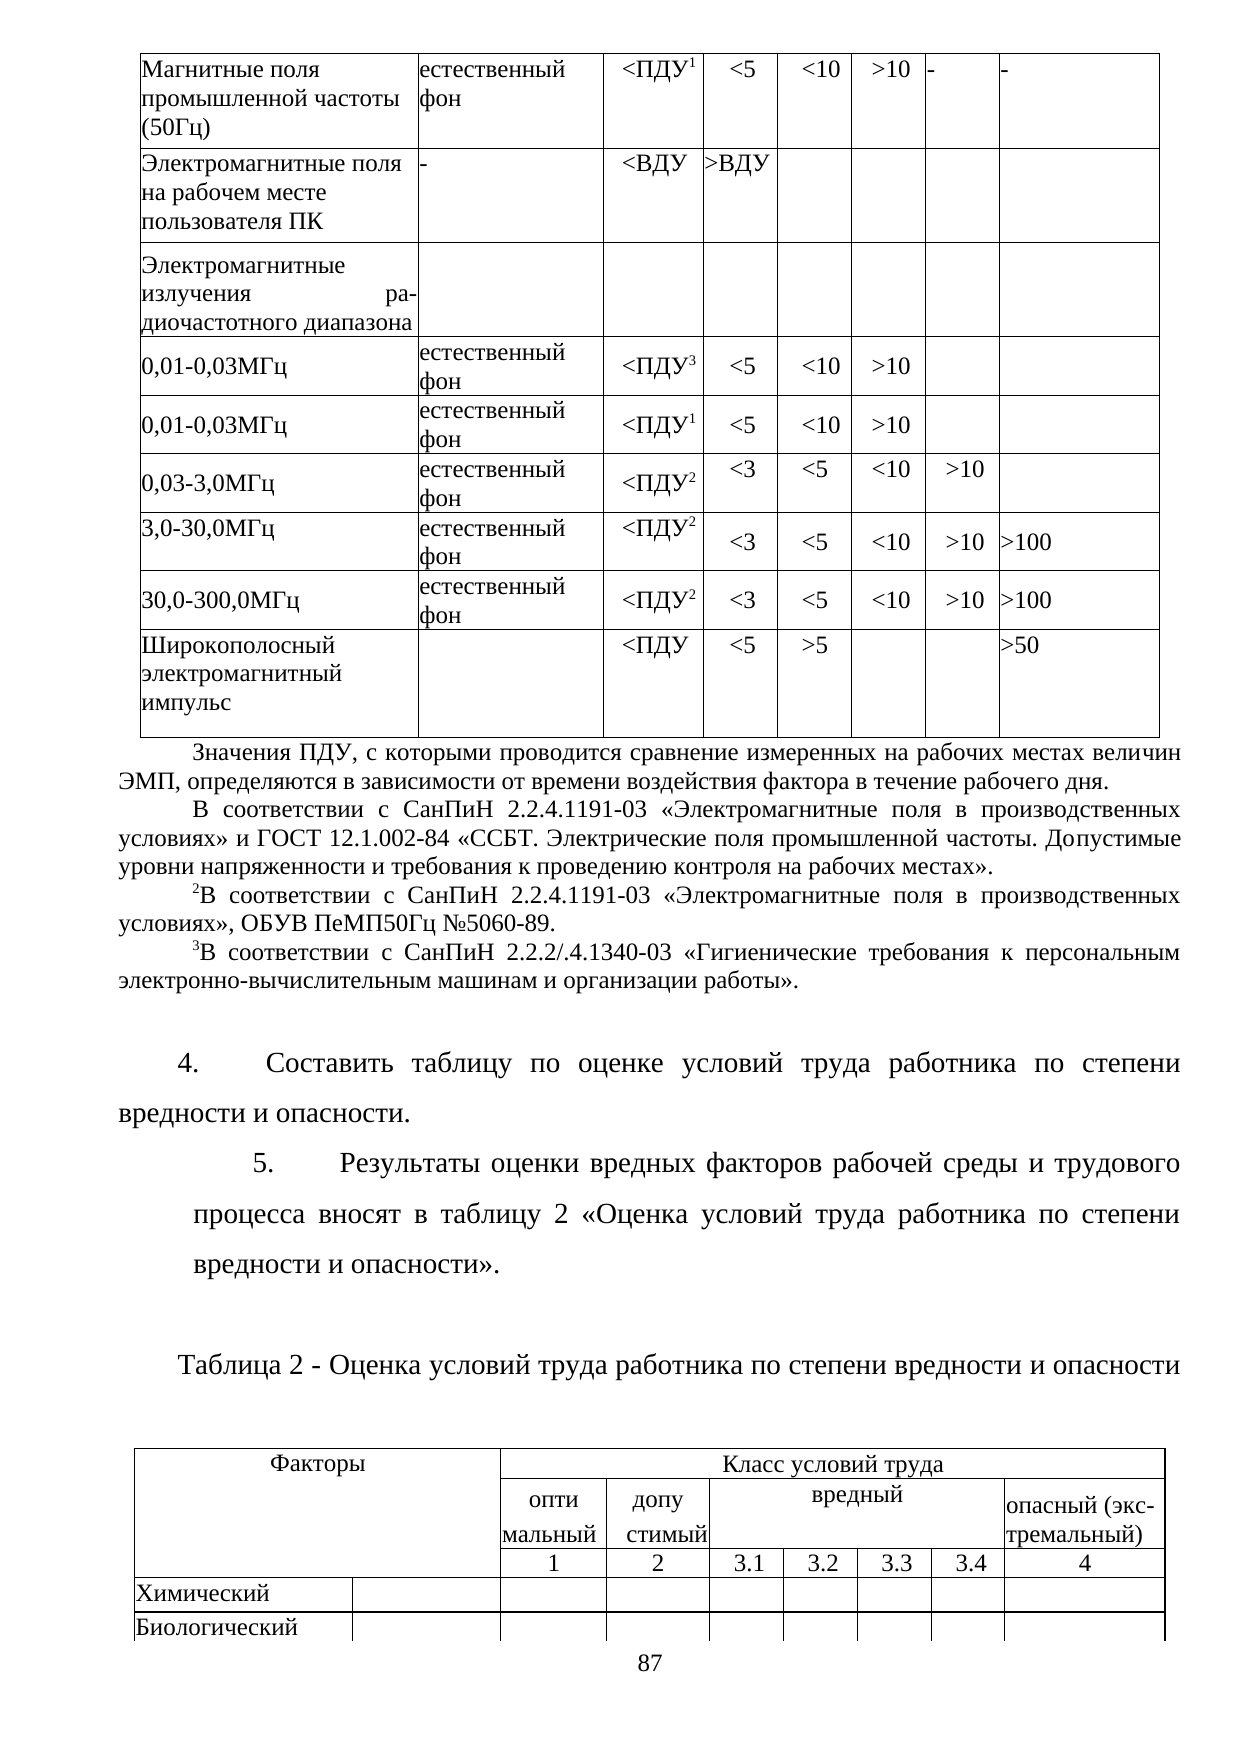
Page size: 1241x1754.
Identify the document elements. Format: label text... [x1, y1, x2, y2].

table_cell естественный фон [419, 513, 603, 570]
table_cell [1000, 396, 1159, 453]
table_cell <ПДУ1 [604, 396, 703, 453]
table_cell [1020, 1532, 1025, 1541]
table_cell [1000, 337, 1159, 394]
table_cell <5 [778, 513, 851, 570]
table_cell <ПДУ2 [604, 513, 703, 570]
table_cell <ПДУ2 [604, 454, 703, 512]
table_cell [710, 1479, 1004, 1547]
table_cell >10 [926, 513, 999, 570]
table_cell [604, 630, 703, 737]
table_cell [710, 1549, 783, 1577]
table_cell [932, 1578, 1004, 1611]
table_cell Электромагнитные поля на рабочем месте пользователя ПК [141, 149, 418, 242]
table_cell Электромагнитные излучения радиочастотного диапазона [141, 243, 418, 336]
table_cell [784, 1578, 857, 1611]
table_cell [778, 243, 851, 336]
table_cell <10 [778, 54, 851, 147]
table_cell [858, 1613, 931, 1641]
text 3В соответствии с СанПиН 2.2.2/.4.1340-03 «Гигиенические требования к персональным электронно-вычислительным машинам и организации работы». [118, 938, 1181, 995]
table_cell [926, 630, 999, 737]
table_cell [604, 243, 703, 336]
table_cell <5 [704, 337, 777, 394]
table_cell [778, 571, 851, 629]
table_cell [1000, 149, 1159, 242]
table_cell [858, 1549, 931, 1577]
table_cell <5 [704, 396, 777, 453]
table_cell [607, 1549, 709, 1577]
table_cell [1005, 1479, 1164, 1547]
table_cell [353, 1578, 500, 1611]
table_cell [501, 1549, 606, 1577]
table_cell 30,0-300,0МГц [141, 571, 418, 629]
table_cell <10 [778, 337, 851, 394]
table_cell <3 [704, 454, 777, 512]
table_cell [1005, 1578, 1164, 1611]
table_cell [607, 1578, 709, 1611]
table_cell <10 [778, 396, 851, 453]
table_cell 0,01-0,03МГц [141, 337, 418, 394]
table_cell <10 [852, 454, 925, 512]
table_cell Магнитные поля промышленной частоты (50Гц) [141, 54, 418, 147]
table_cell 3,0-30,0МГц [141, 513, 418, 570]
table_cell [926, 243, 999, 336]
list Составить таблицу по оценке условий труда работника по степени вредности и опасности. [118, 1045, 1181, 1129]
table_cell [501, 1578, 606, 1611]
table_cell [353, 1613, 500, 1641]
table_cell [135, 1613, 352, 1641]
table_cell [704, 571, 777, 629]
table_cell естественный фон [419, 396, 603, 453]
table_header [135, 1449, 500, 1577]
table_cell <10 [852, 513, 925, 570]
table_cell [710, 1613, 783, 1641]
table_cell <3 [704, 513, 777, 570]
table_cell [926, 149, 999, 242]
table_cell >ВДУ [704, 149, 777, 242]
table_cell [778, 149, 851, 242]
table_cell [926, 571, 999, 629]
text Значения ПДУ, с которыми проводится сравнение измеренных на рабочих местах величин ЭМП, определяются в зависимости от времени воздействия фактора в течение рабочего дня. [118, 738, 1181, 795]
table_cell естественный фон [419, 54, 603, 147]
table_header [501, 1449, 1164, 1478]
table_cell >10 [852, 54, 925, 147]
text 2В соответствии с СанПиН 2.2.4.1191-03 «Электромагнитные поля в производственных условиях», ОБУВ ПеМП50Гц №5060-89. [118, 881, 1181, 938]
table_cell >10 [852, 396, 925, 453]
table_cell <ВДУ [604, 149, 703, 242]
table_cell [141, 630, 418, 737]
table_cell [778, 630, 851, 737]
table_cell - [419, 149, 603, 242]
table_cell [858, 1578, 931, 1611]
table_cell 0,03-3,0МГц [141, 454, 418, 512]
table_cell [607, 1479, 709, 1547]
table_cell <5 [778, 454, 851, 512]
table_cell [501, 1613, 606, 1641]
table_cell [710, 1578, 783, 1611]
table_cell <ПДУ3 [604, 337, 703, 394]
table_cell >10 [926, 454, 999, 512]
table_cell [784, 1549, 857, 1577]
table_cell 0,01-0,03МГц [141, 396, 418, 453]
table_cell - [1000, 54, 1159, 147]
table_cell естественный фон [419, 337, 603, 394]
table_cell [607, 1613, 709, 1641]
text В соответствии с СанПиН 2.2.4.1191-03 «Электромагнитные поля в производственных условиях» и ГОСТ 12.1.002-84 «ССБТ. Электрические поля промышленной частоты. Допустимые уровни напряженности и требования к проведению контроля на рабочих местах». [118, 795, 1181, 881]
table_cell естественный фон [419, 454, 603, 512]
table_cell <5 [704, 54, 777, 147]
table_cell естественный фон [419, 571, 603, 629]
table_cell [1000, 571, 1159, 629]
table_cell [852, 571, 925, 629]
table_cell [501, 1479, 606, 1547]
table_cell [1000, 243, 1159, 336]
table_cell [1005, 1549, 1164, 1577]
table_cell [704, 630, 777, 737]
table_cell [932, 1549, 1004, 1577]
table_cell [419, 243, 603, 336]
table_cell <ПДУ1 [604, 54, 703, 147]
table_cell >100 [1000, 513, 1159, 570]
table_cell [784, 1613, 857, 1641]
table_cell [852, 243, 925, 336]
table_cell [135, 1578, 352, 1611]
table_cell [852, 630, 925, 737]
table_cell >10 [852, 337, 925, 394]
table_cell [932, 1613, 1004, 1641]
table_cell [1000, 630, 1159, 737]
list Таблица 2 - Оценка условий труда работника по степени вредности и опасности [118, 1347, 1181, 1431]
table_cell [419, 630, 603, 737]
table_cell [852, 149, 925, 242]
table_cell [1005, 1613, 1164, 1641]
table_cell [926, 396, 999, 453]
table_cell [704, 243, 777, 336]
table_cell [926, 337, 999, 394]
list Результаты оценки вредных факторов рабочей среды и трудового процесса вносят в таблицу 2 «Оценка условий труда работника по степени вредности и опасности». [193, 1146, 1181, 1280]
table_cell [1000, 454, 1159, 512]
table_cell <ПДУ2 [604, 571, 703, 629]
table_cell - [926, 54, 999, 147]
